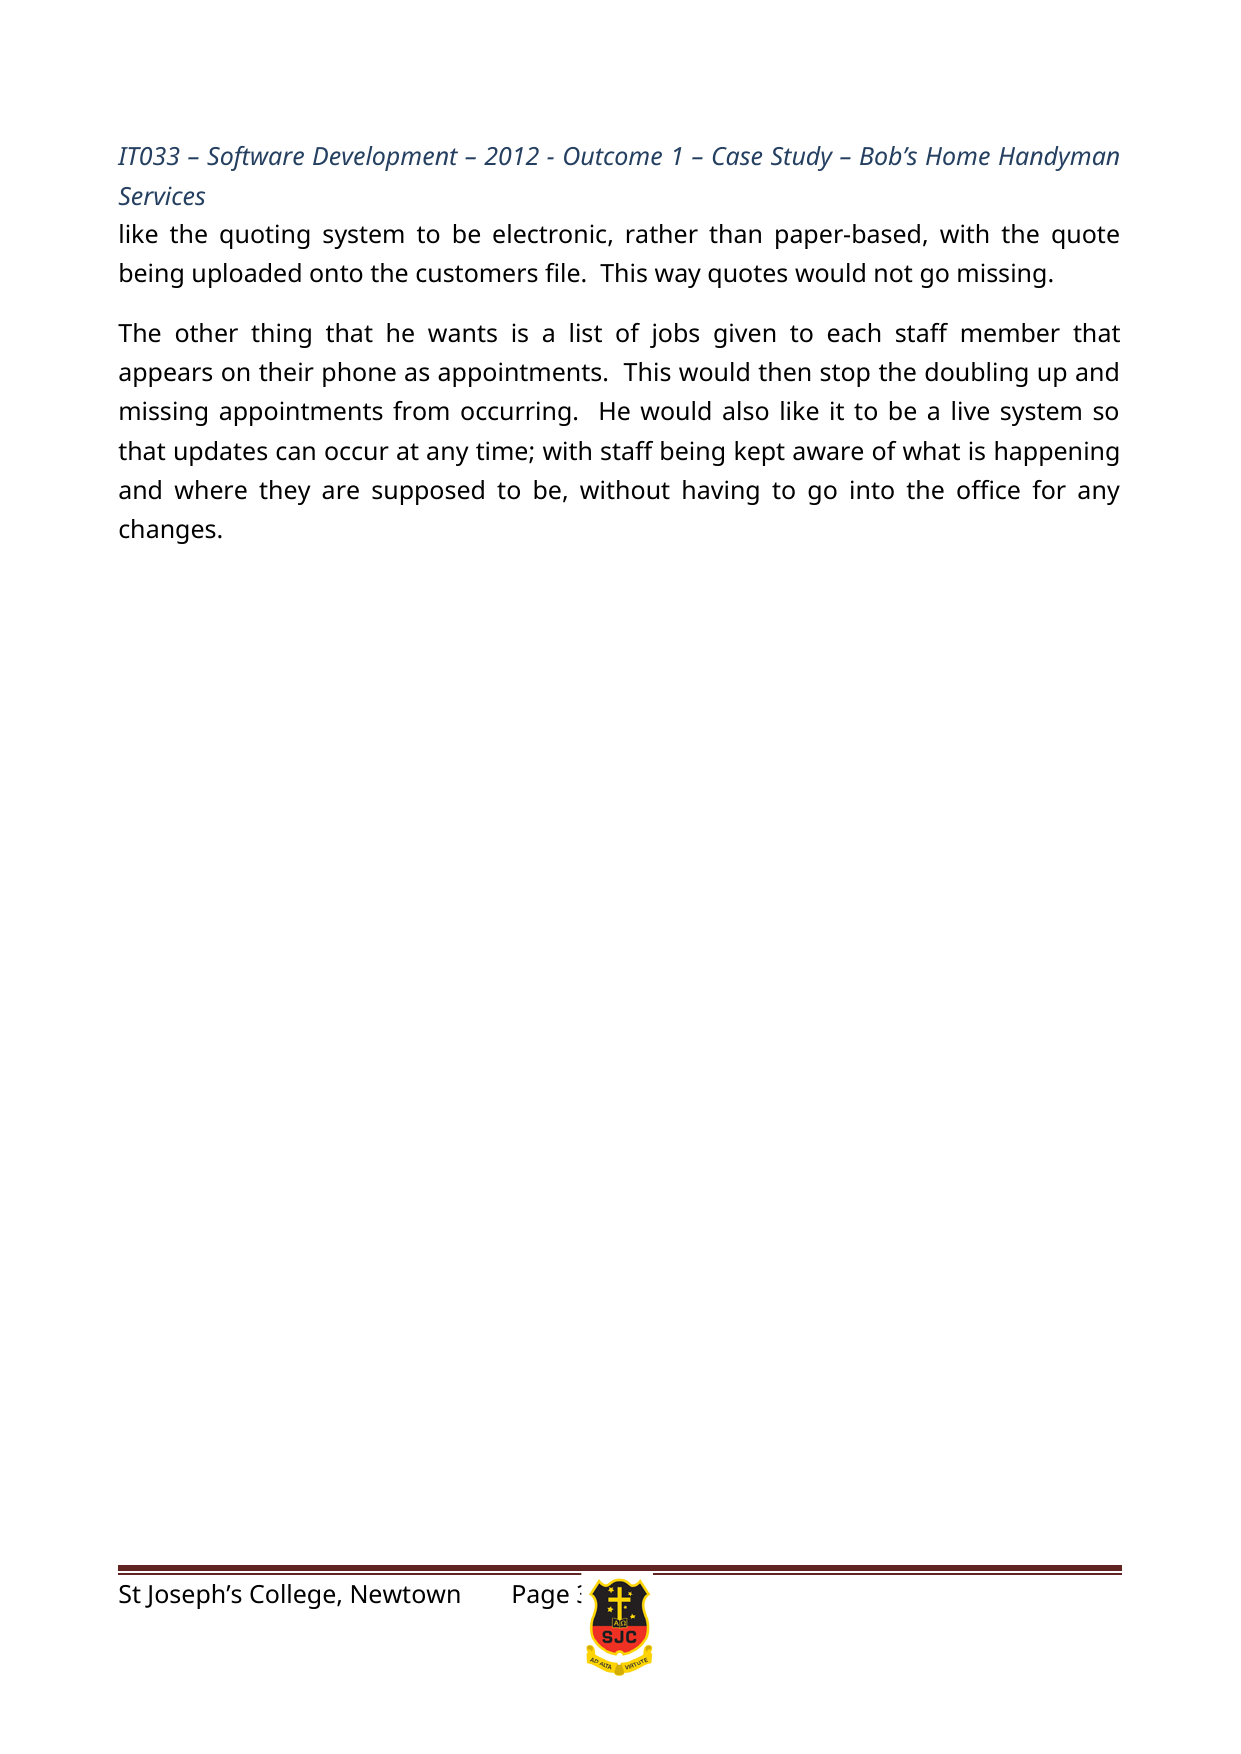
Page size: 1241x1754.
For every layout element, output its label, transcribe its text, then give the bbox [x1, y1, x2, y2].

text The other thing that he wants is a list of jobs given to each staff member that appears on their phone as appointments. This would then stop the doubling up and missing appointments from occurring. He would also like it to be a live system so that updates can occur at any time; with staff being kept aware of what is happening and where they are supposed to be, without having to go into the office for any changes. [118, 511, 1122, 741]
picture [581, 1572, 653, 1682]
text What Bob would like is a system that allows all jobs to be contained in the one area, with the possibility of updating the information from the staff out on the job. He needs a system that is accurate and allows for changes to be made, by staff on the job, rather than the double handling that is occurring at the moment. He would also like the quoting system to be electronic, rather than paper-based, with the quote being uploaded onto the customers file. This way quotes would not go missing. [118, 256, 1122, 486]
subtitle What is Required [118, 216, 1122, 251]
